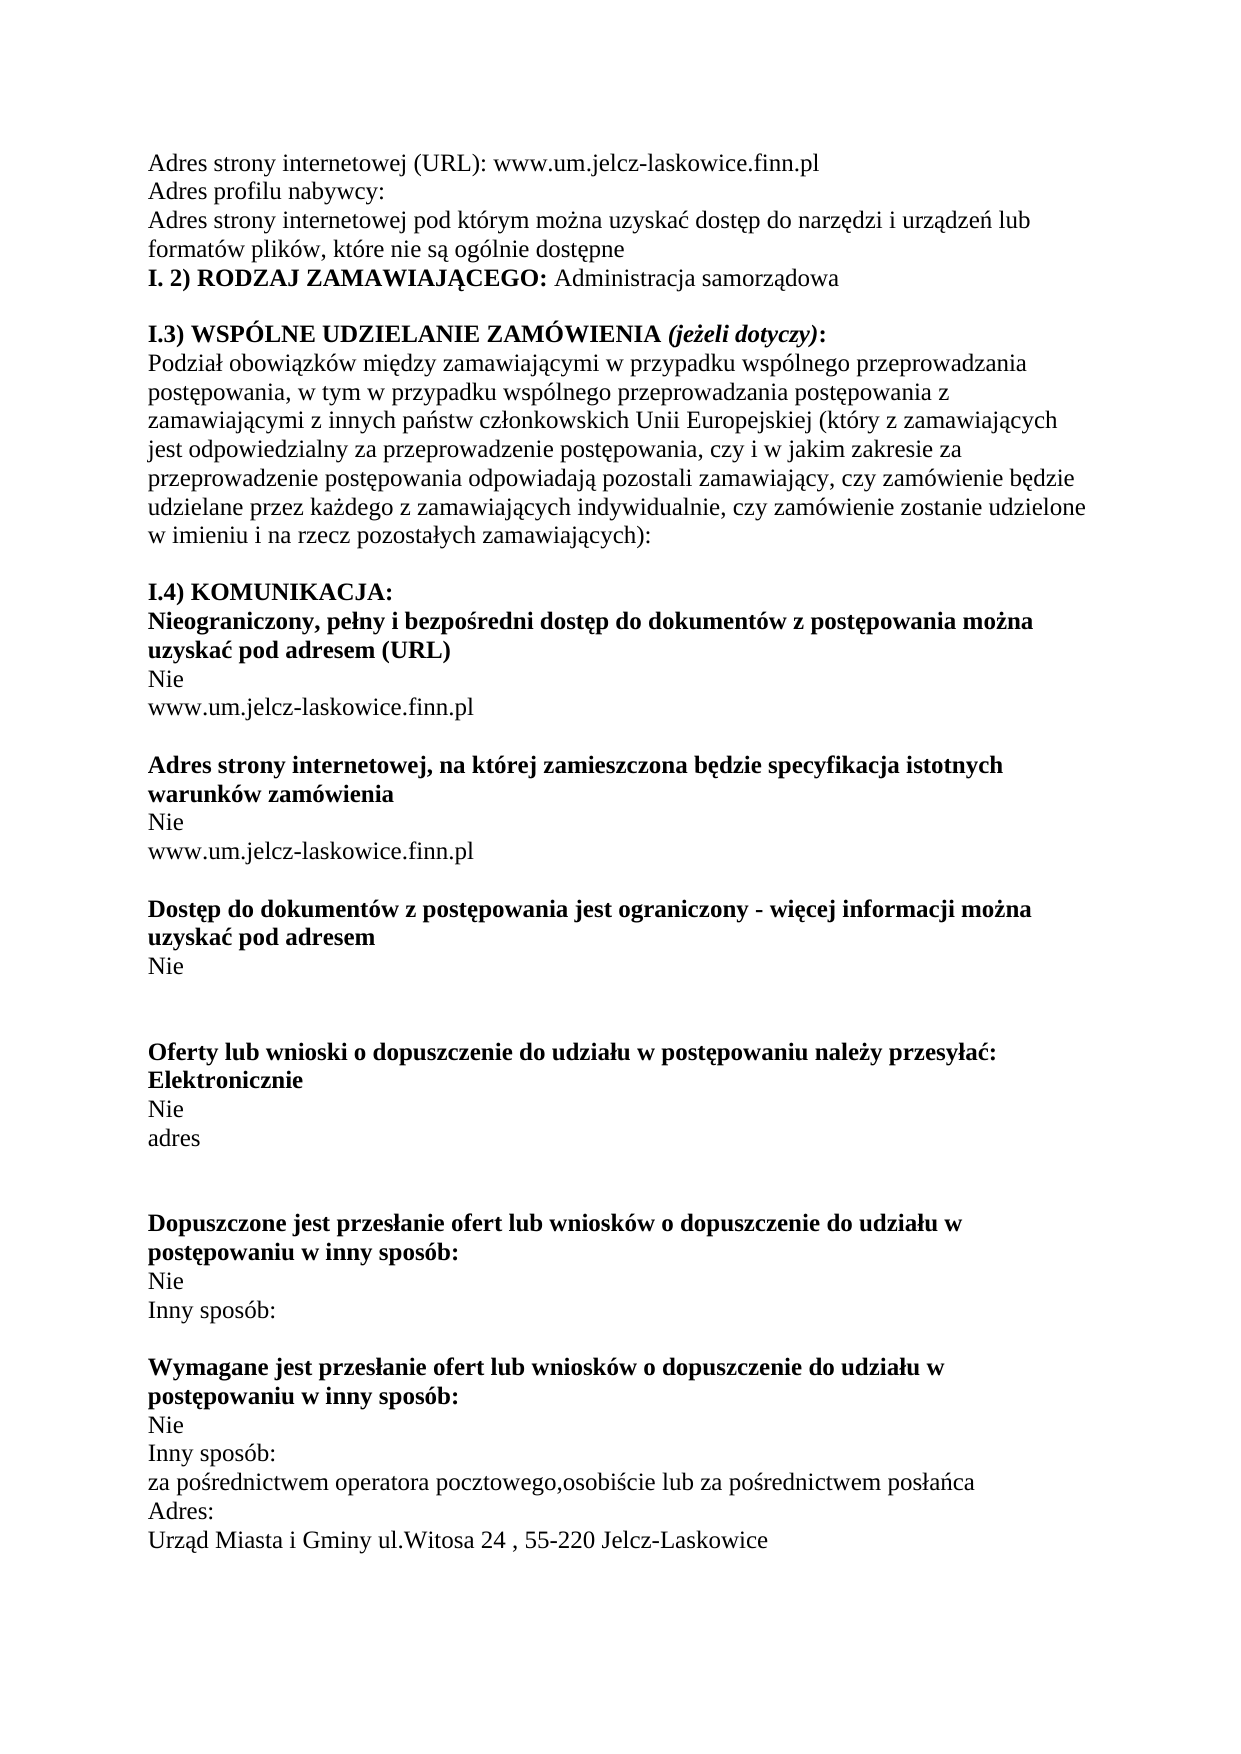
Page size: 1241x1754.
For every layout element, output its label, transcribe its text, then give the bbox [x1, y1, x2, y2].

text Adres strony internetowej, na której zamieszczona będzie specyfikacja istotnych warunków zamówienia [148, 721, 1093, 807]
text I.4) KOMUNIKACJA: Nieograniczony, pełny i bezpośredni dostęp do dokumentów z postępowania można uzyskać pod adresem (URL) [148, 577, 1093, 664]
text Nie [148, 951, 1093, 1008]
text Dopuszczone jest przesłanie ofert lub wniosków o dopuszczenie do udziału w postępowaniu w inny sposób: Nie Inny sposób: Wymagane jest przesłanie ofert lub wniosków o dopuszczenie do udziału w postępowaniu w inny sposób: Nie Inny sposób: za pośrednictwem operatora pocztowego,osobiście lub za pośrednictwem posłańca Adres: Urząd Miasta i Gminy ul.Witosa 24 , 55-220 Jelcz-Laskowice [148, 1208, 1093, 1553]
text Nie www.um.jelcz-laskowice.finn.pl [148, 664, 1093, 721]
text Nie adres [148, 1094, 1093, 1180]
text Oferty lub wnioski o dopuszczenie do udziału w postępowaniu należy przesyłać: Elektronicznie [148, 1008, 1093, 1094]
text Podział obowiązków między zamawiającymi w przypadku wspólnego przeprowadzania postępowania, w tym w przypadku wspólnego przeprowadzania postępowania z zamawiającymi z innych państw członkowskich Unii Europejskiej (który z zamawiających jest odpowiedzialny za przeprowadzenie postępowania, czy i w jakim zakresie za przeprowadzenie postępowania odpowiadają pozostali zamawiający, czy zamówienie będzie udzielane przez każdego z zamawiających indywidualnie, czy zamówienie zostanie udzielone w imieniu i na rzecz pozostałych zamawiających): [148, 348, 1093, 577]
text I.3) WSPÓLNE UDZIELANIE ZAMÓWIENIA (jeżeli dotyczy): [148, 319, 1093, 348]
text Dostęp do dokumentów z postępowania jest ograniczony - więcej informacji można uzyskać pod adresem [148, 865, 1093, 951]
text I. 2) RODZAJ ZAMAWIAJĄCEGO: Administracja samorządowa [148, 263, 1093, 319]
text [148, 148, 1093, 263]
text Nie www.um.jelcz-laskowice.finn.pl [148, 807, 1093, 865]
